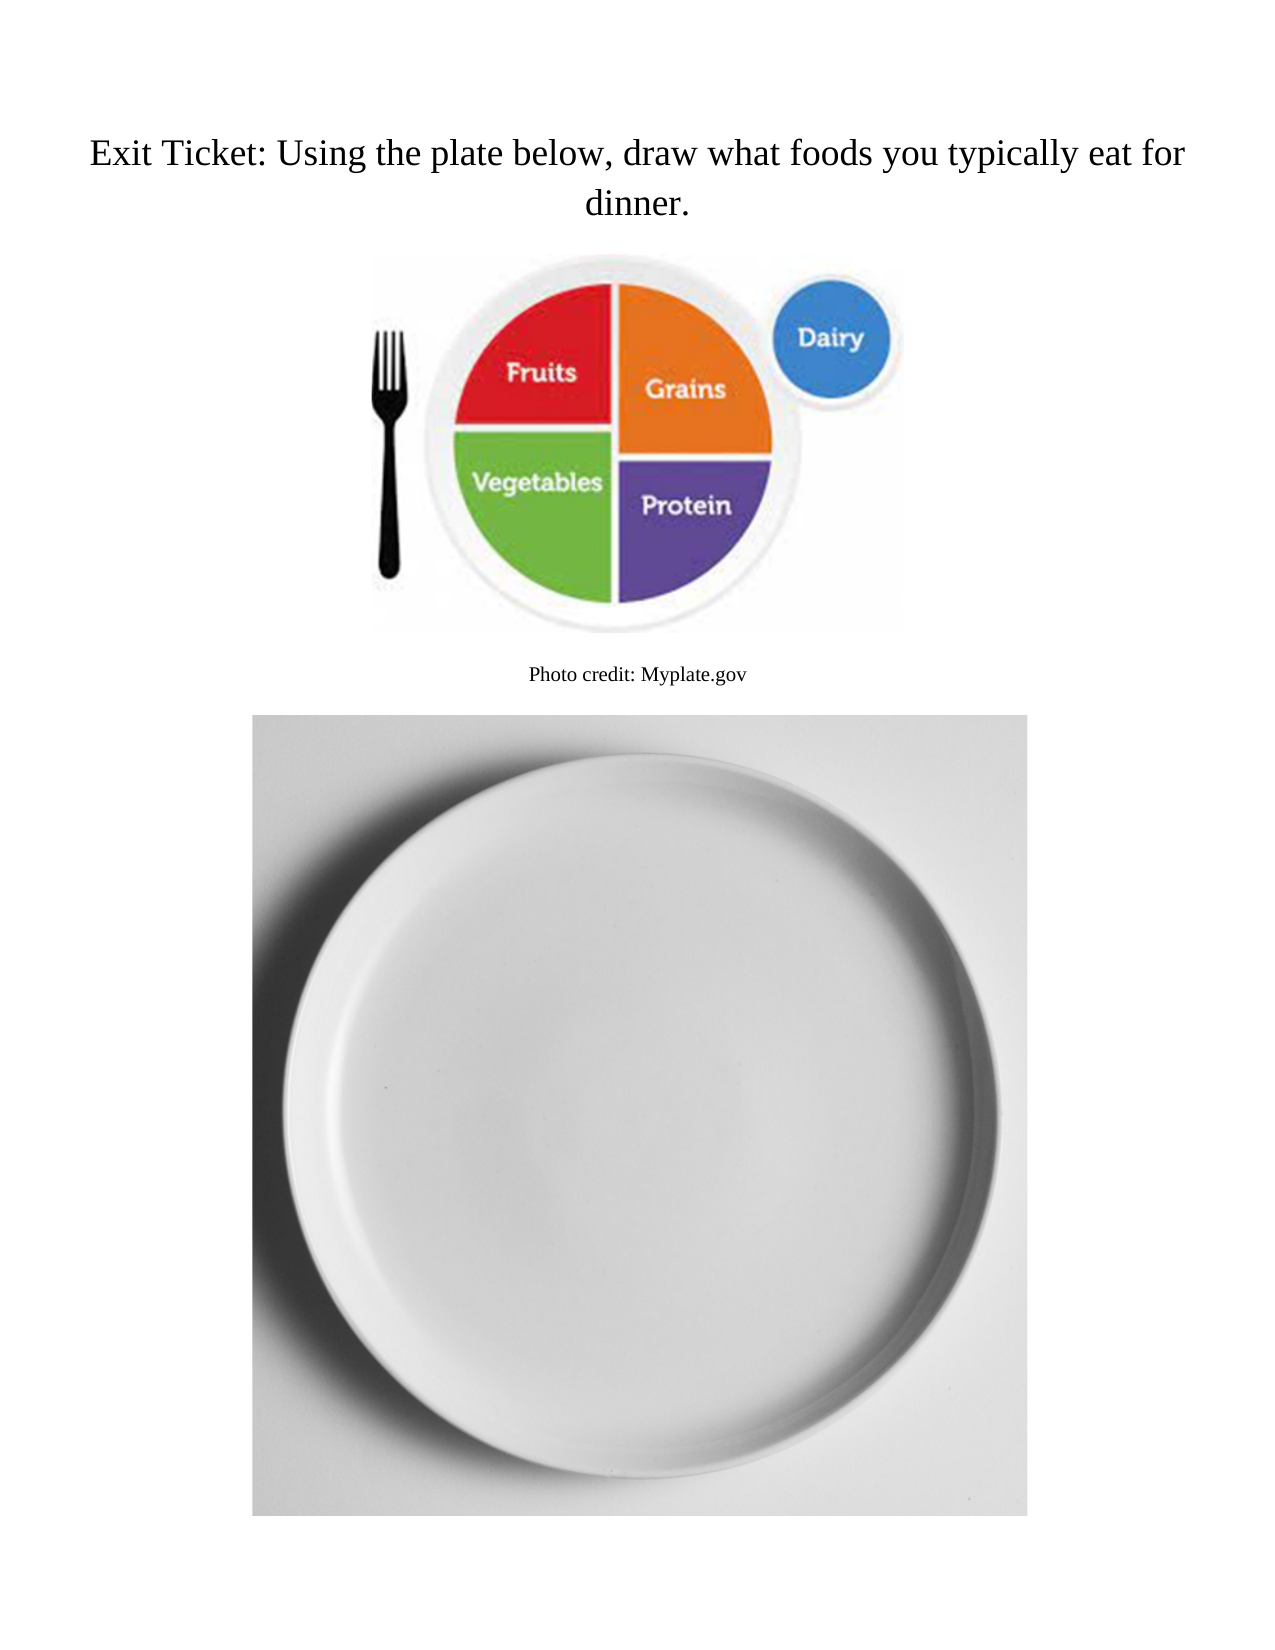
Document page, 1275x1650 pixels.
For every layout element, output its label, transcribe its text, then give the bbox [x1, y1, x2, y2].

text Photo credit: Myplate.gov [75, 662, 1200, 686]
picture [371, 254, 904, 633]
picture [252, 715, 1028, 1516]
text Exit Ticket: Using the plate below, draw what foods you typically eat for dinner. [75, 131, 1200, 223]
